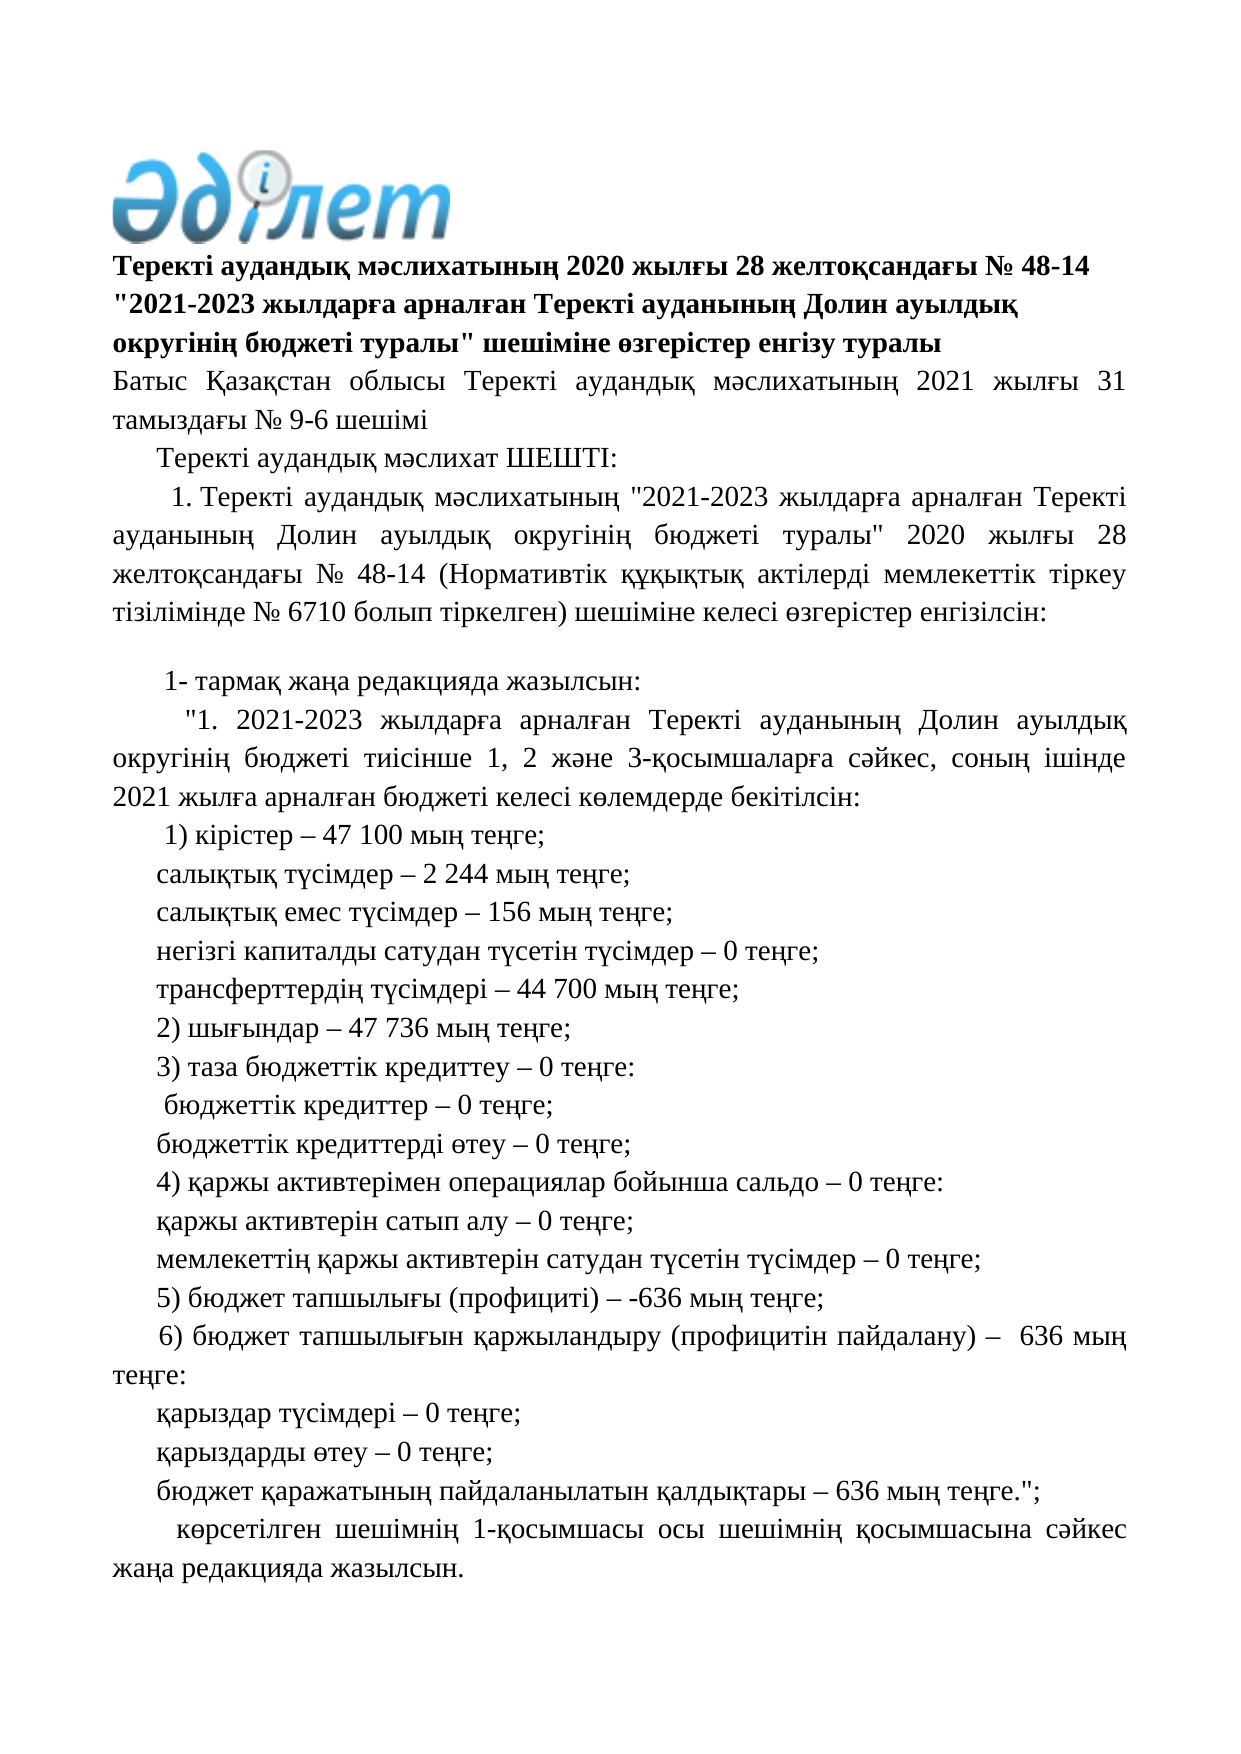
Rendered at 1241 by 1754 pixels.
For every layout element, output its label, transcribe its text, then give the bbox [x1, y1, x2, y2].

text 1) кірістер – 47 100 мың теңге; [112, 817, 1128, 851]
text Теректі аудандық мәслихатының 2020 жылғы 28 желтоқсандағы № 48-14 "2021-2023 жылдарға арналған Теректі ауданының Долин ауылдық округінің бюджеті туралы" шешіміне өзгерістер енгізу туралы [112, 248, 1128, 358]
text 3) таза бюджеттік кредиттеу – 0 теңге: [112, 1049, 1128, 1082]
picture [112, 150, 451, 244]
text "1. 2021-2023 жылдарға арналған Теректі ауданының Долин ауылдық округінің бюджеті тиісінше 1, 2 және 3-қосымшаларға сәйкес, соның ішінде 2021 жылға арналған бюджеті келесі көлемдерде бекітілсін: [112, 702, 1128, 812]
text 1- тармақ жаңа редакцияда жазылсын: [112, 663, 1128, 697]
text бюджет қаражатының пайдаланылатын қалдықтары – 636 мың теңге."; [112, 1473, 1128, 1506]
text 6) бюджет тапшылығын қаржыландыру (профицитін пайдалану) – 636 мың теңге: [112, 1318, 1128, 1391]
text негізгі капиталды сатудан түсетін түсімдер – 0 теңге; [112, 933, 1128, 967]
text қарыздар түсімдері – 0 теңге; [112, 1396, 1128, 1429]
text 2) шығындар – 47 736 мың теңге; [112, 1010, 1128, 1044]
text салықтық емес түсімдер – 156 мың теңге; [112, 894, 1128, 928]
text 1. Теректі аудандық мәслихатының "2021-2023 жылдарға арналған Теректі ауданының Долин ауылдық округінің бюджеті туралы" 2020 жылғы 28 желтоқсандағы № 48-14 (Нормативтік құқықтық актілерді мемлекеттік тіркеу тізілімінде № 6710 болып тіркелген) шешіміне келесі өзгерістер енгізілсін: [112, 479, 1128, 628]
text мемлекеттің қаржы активтерін сатудан түсетін түсімдер – 0 теңге; [112, 1241, 1128, 1275]
text қаржы активтерін сатып алу – 0 теңге; [112, 1203, 1128, 1236]
text қарыздарды өтеу – 0 теңге; [112, 1434, 1128, 1468]
text салықтық түсімдер – 2 244 мың теңге; [112, 856, 1128, 889]
text трансферттердің түсімдері – 44 700 мың теңге; [112, 972, 1128, 1005]
text бюджеттік кредиттерді өтеу – 0 теңге; [112, 1126, 1128, 1159]
text 4) қаржы активтерімен операциялар бойынша сальдо – 0 теңге: [112, 1164, 1128, 1198]
text көрсетілген шешімнің 1-қосымшасы осы шешімнің қосымшасына сәйкес жаңа редакцияда жазылсын. [112, 1511, 1128, 1583]
text 5) бюджет тапшылығы (профициті) – -636 мың теңге; [112, 1280, 1128, 1313]
text бюджеттік кредиттер – 0 теңге; [112, 1087, 1128, 1121]
text Теректі аудандық мәслихат ШЕШТІ: [112, 440, 1128, 474]
text Батыс Қазақстан облысы Теректі аудандық мәслихатының 2021 жылғы 31 тамыздағы № 9-6 шешімі [112, 363, 1128, 435]
